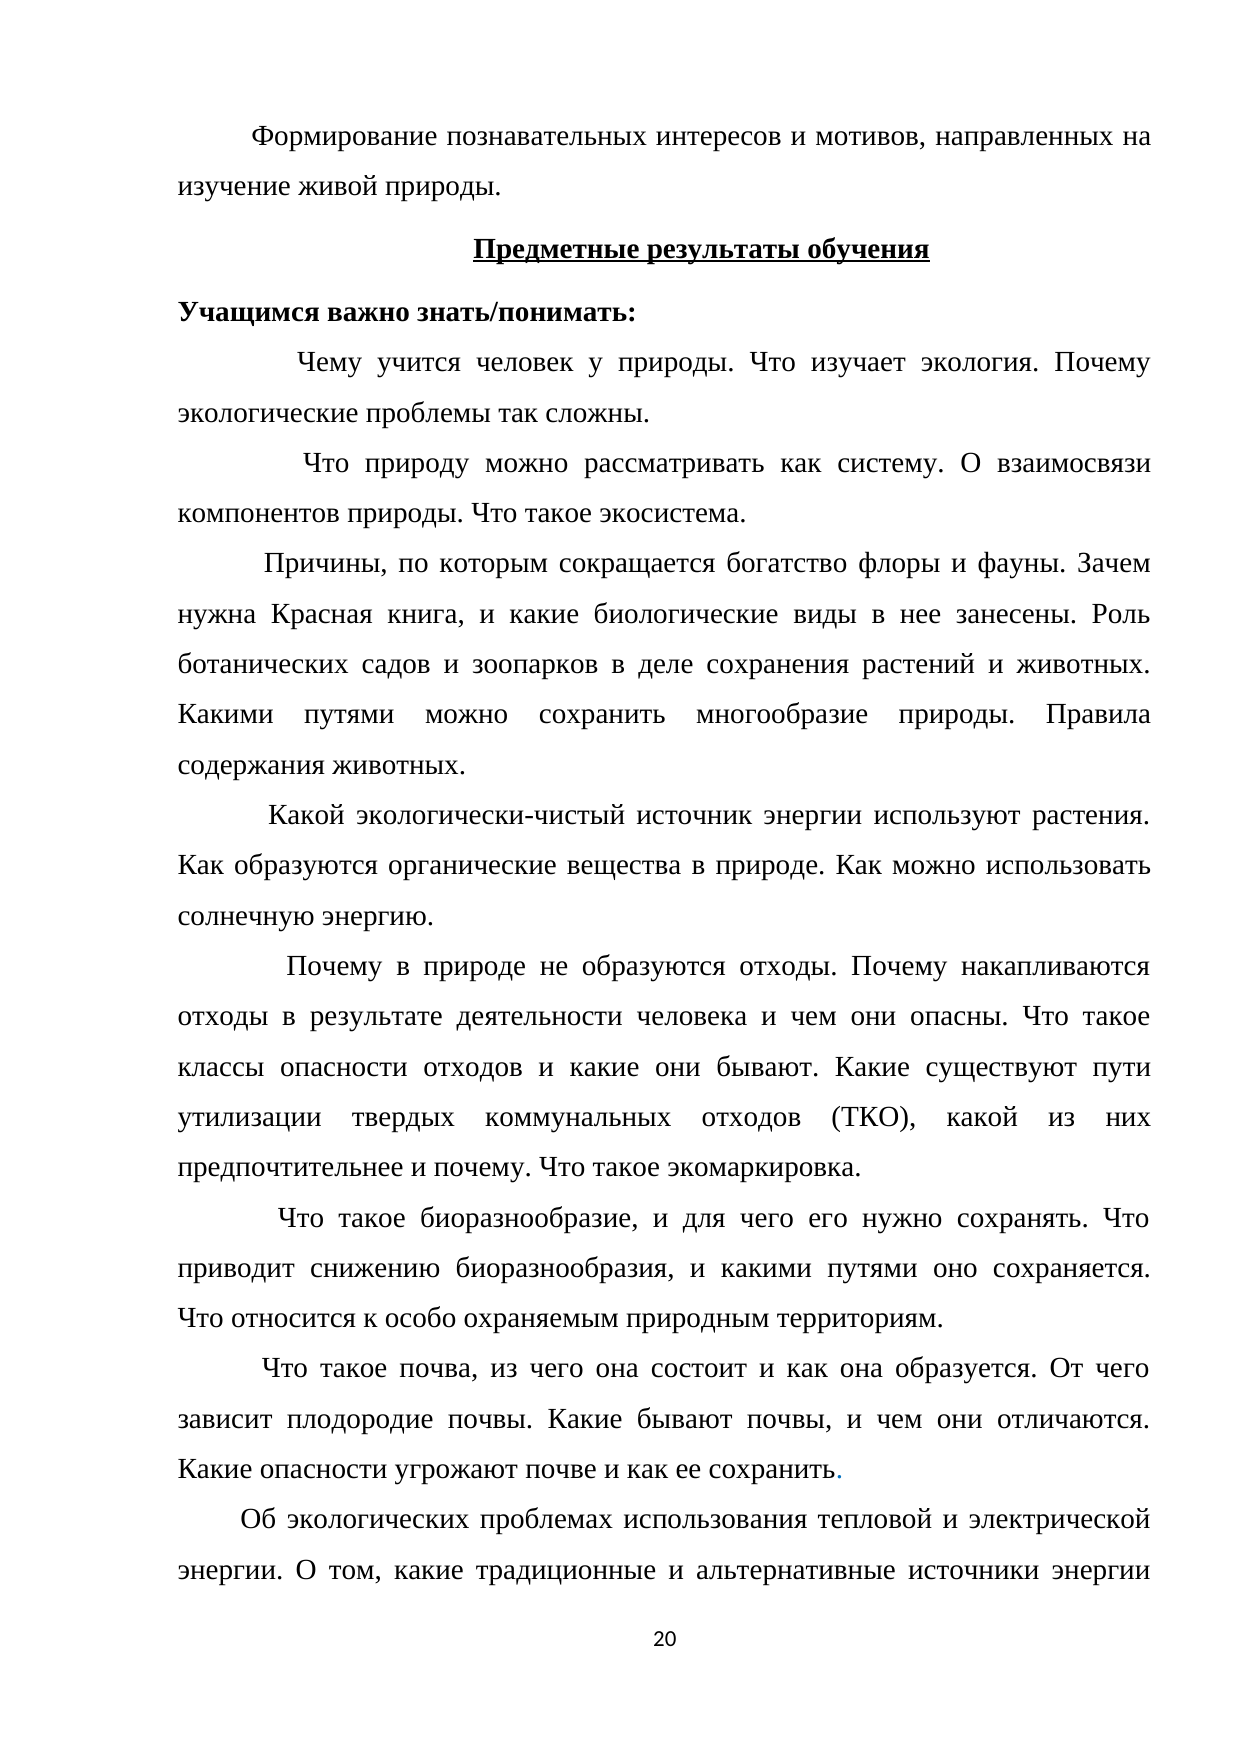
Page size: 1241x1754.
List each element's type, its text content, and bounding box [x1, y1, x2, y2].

text Что природу можно рассматривать как систему. О взаимосвязи компонентов природы. Что такое экосистема. [177, 445, 1152, 529]
text Какой экологически-чистый источник энергии используют растения. Как образуются органические вещества в природе. Как можно использовать солнечную энергию. [177, 797, 1152, 931]
text Что такое биоразнообразие, и для чего его нужно сохранять. Что приводит снижению биоразнообразия, и какими путями оно сохраняется. Что относится к особо охраняемым природным территориям. [177, 1200, 1152, 1334]
text Почему в природе не образуются отходы. Почему накапливаются отходы в результате деятельности человека и чем они опасны. Что такое классы опасности отходов и какие они бывают. Какие существуют пути утилизации твердых коммунальных отходов (ТКО), какой из них предпочтительнее и почему. Что такое экомаркировка. [177, 948, 1152, 1183]
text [177, 1502, 1152, 1585]
text Формирование познавательных интересов и мотивов, направленных на изучение живой природы. [177, 118, 1152, 202]
text Учащимся важно знать/понимать: [177, 294, 1152, 328]
text Чему учится человек у природы. Что изучает экология. Почему экологические проблемы так сложны. [177, 344, 1152, 428]
text Предметные результаты обучения [177, 231, 1152, 265]
text Что такое почва, из чего она состоит и как она образуется. От чего зависит плодородие почвы. Какие бывают почвы, и чем они отличаются. Какие опасности угрожают почве и как ее сохранить. [177, 1351, 1152, 1485]
text Причины, по которым сокращается богатство флоры и фауны. Зачем нужна Красная книга, и какие биологические виды в нее занесены. Роль ботанических садов и зоопарков в деле сохранения растений и животных. Какими путями можно сохранить многообразие природы. Правила содержания животных. [177, 546, 1152, 780]
